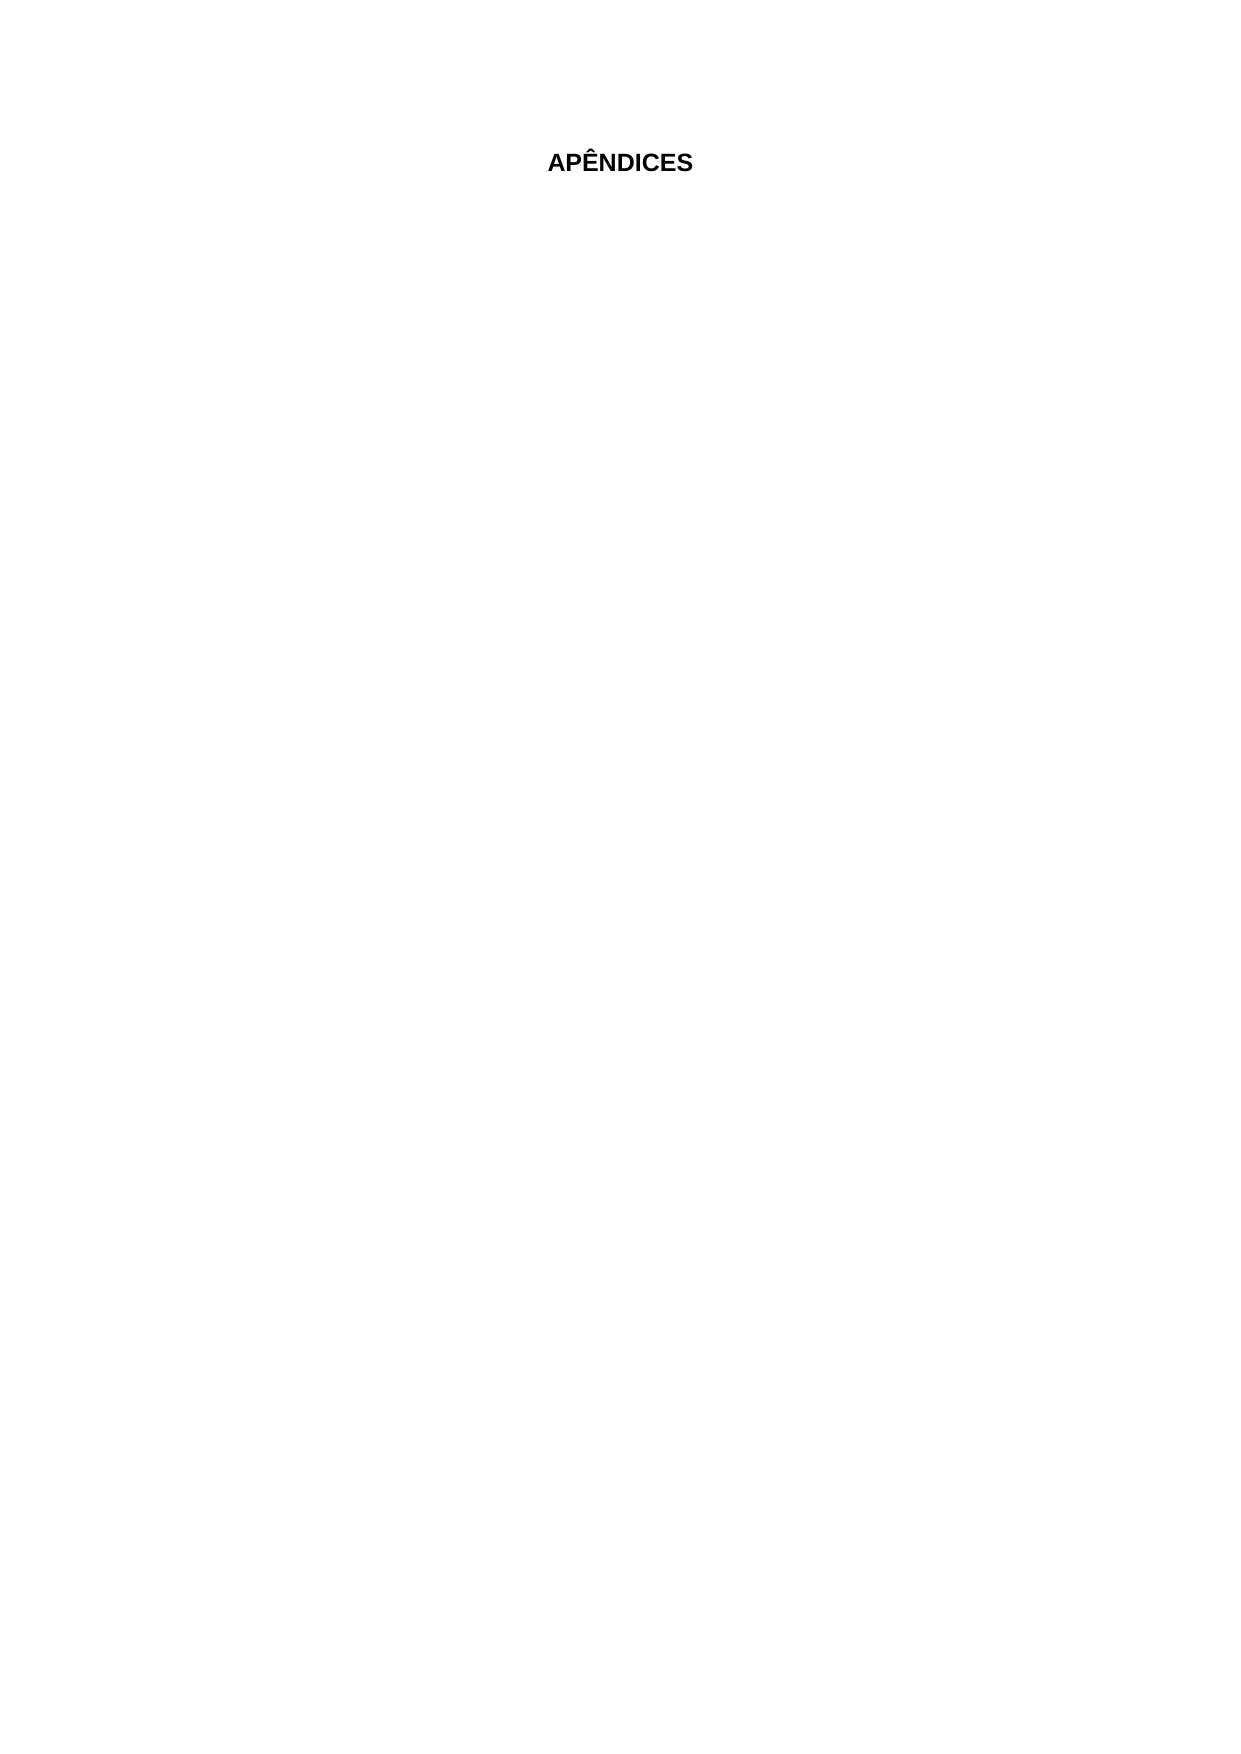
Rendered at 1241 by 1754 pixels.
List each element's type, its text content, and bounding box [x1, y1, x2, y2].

text APÊNDICES [177, 148, 1063, 176]
